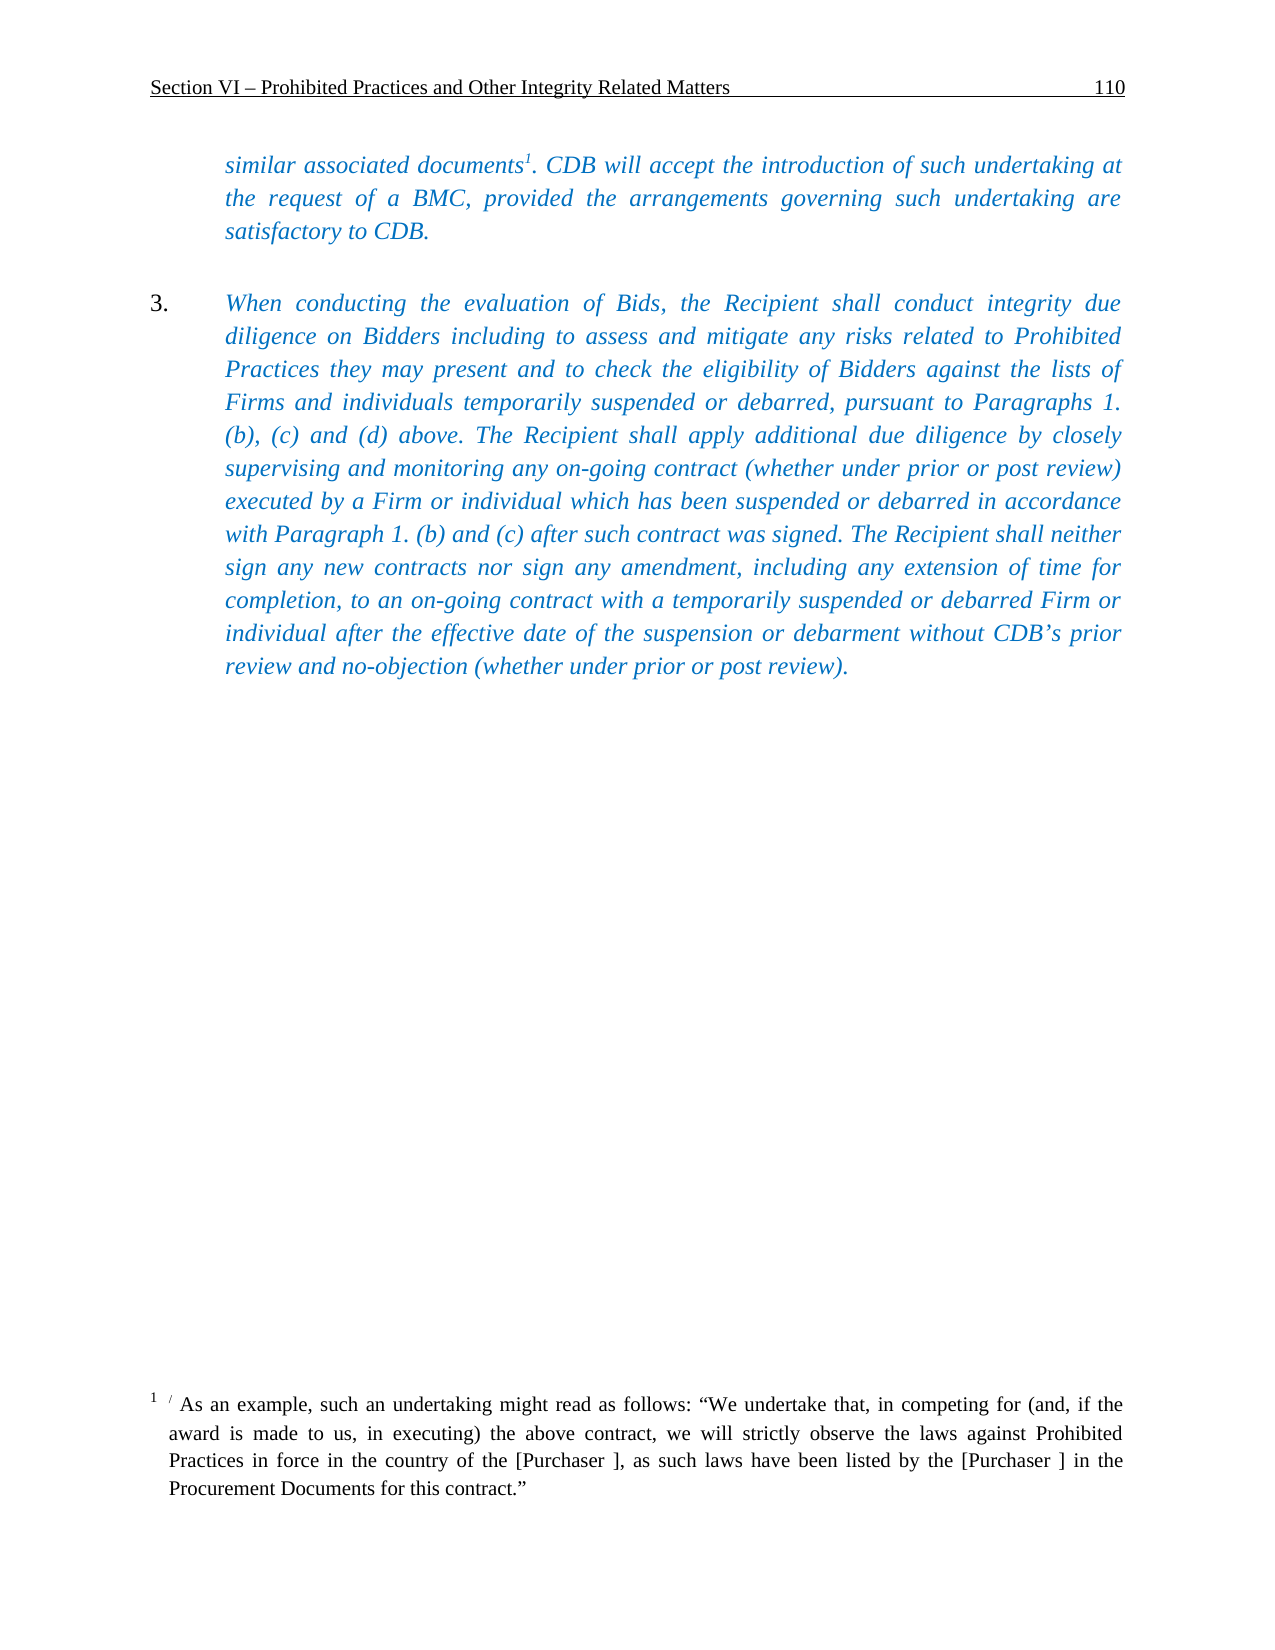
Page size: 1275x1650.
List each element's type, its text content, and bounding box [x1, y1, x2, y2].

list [150, 150, 1125, 245]
list When conducting the evaluation of Bids, the Recipient shall conduct integrity due diligence on Bidders including to assess and mitigate any risks related to Prohibited Practices they may present and to check the eligibility of Bidders against the lists of Firms and individuals temporarily suspended or debarred, pursuant to Paragraphs 1. (b), (c) and (d) above. The Recipient shall apply additional due diligence by closely supervising and monitoring any on-going contract (whether under prior or post review) executed by a Firm or individual which has been suspended or debarred in accordance with Paragraph 1. (b) and (c) after such contract was signed. The Recipient shall neither sign any new contracts nor sign any amendment, including any extension of time for completion, to an on-going contract with a temporarily suspended or debarred Firm or individual after the effective date of the suspension or debarment without CDB’s prior review and no-objection (whether under prior or post review). [150, 288, 1125, 680]
